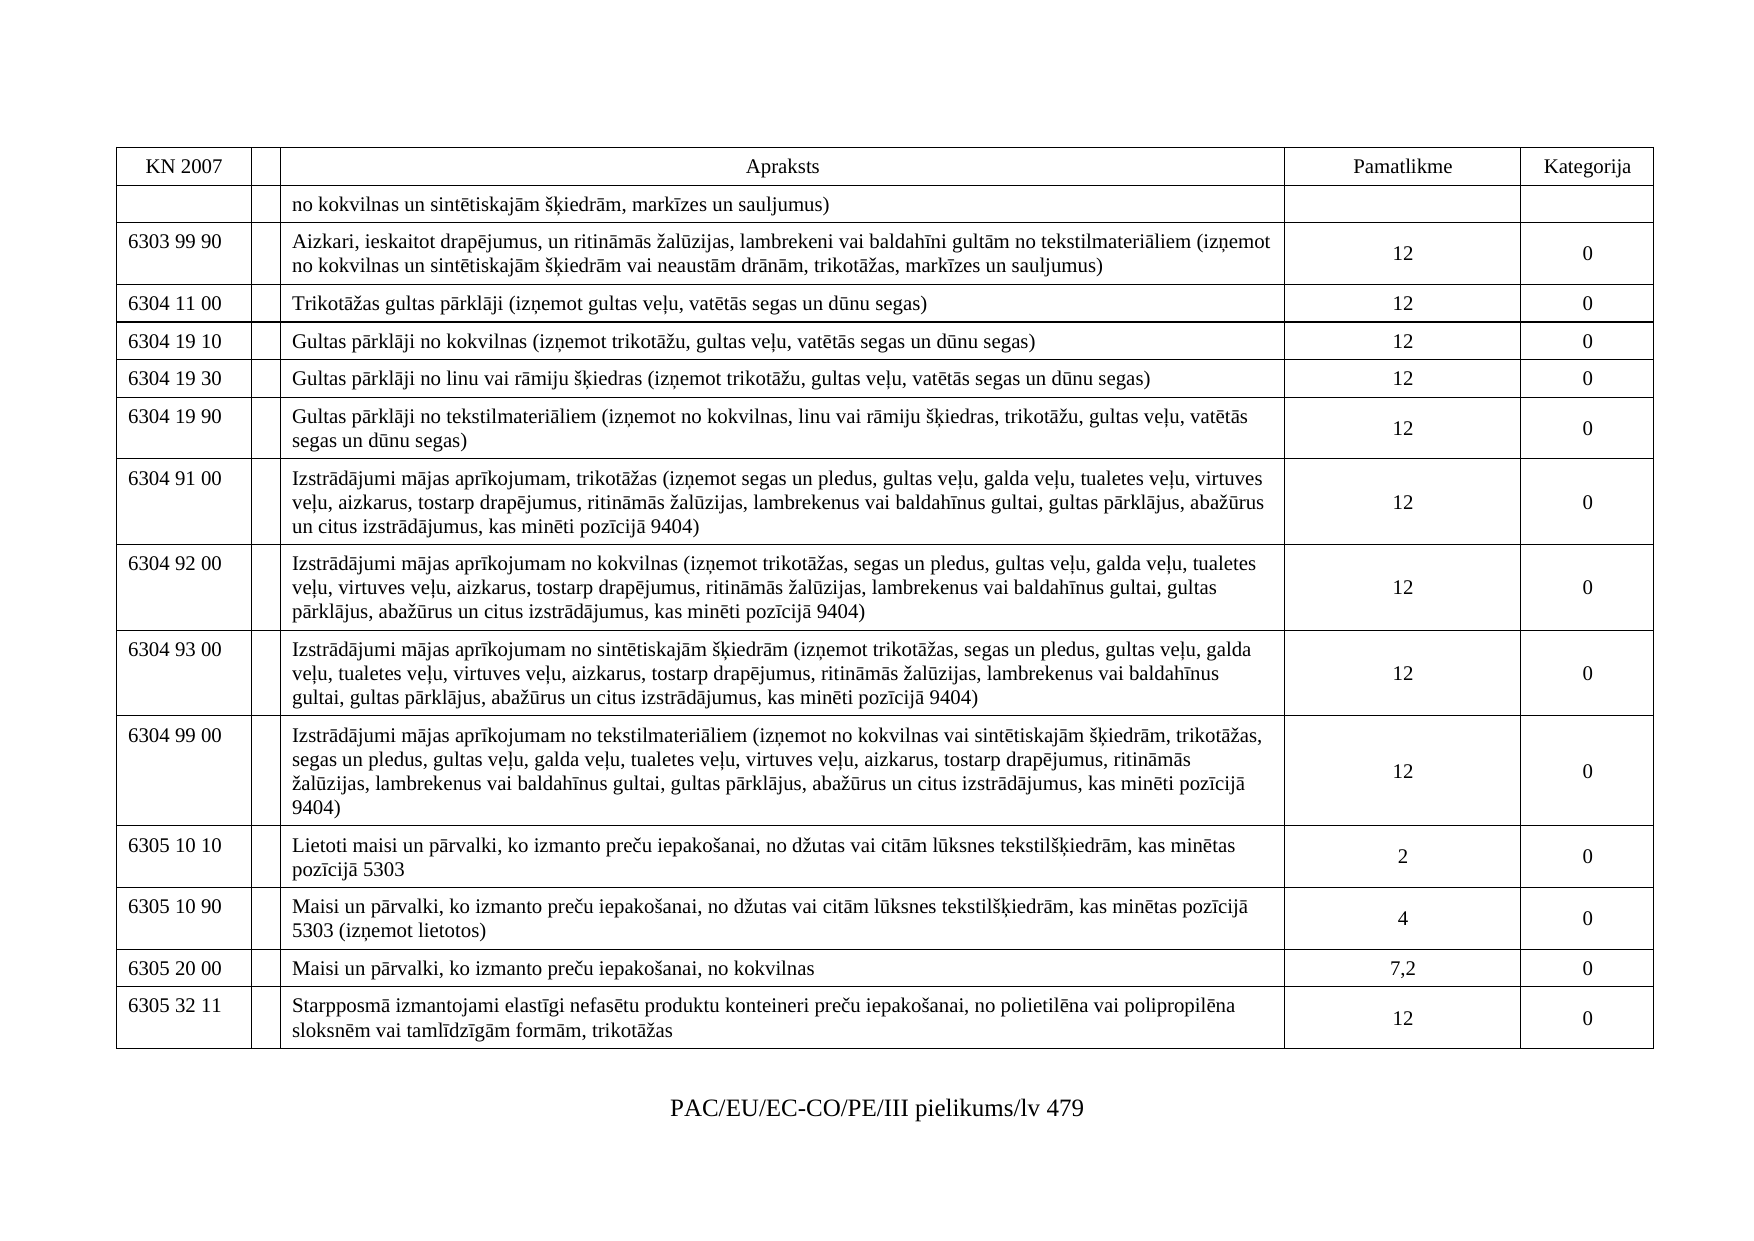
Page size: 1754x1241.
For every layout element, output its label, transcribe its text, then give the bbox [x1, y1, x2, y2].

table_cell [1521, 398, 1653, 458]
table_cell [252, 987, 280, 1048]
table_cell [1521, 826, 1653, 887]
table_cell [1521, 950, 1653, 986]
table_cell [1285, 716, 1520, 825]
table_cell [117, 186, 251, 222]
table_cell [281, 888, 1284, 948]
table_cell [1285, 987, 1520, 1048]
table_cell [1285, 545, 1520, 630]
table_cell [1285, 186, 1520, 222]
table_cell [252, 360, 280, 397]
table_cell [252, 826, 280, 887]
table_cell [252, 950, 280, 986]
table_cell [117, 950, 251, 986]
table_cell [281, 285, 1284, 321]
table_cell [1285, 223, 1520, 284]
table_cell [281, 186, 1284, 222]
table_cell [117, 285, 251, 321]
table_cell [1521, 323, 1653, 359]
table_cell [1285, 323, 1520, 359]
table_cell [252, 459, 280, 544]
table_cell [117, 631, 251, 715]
table_header [252, 148, 280, 184]
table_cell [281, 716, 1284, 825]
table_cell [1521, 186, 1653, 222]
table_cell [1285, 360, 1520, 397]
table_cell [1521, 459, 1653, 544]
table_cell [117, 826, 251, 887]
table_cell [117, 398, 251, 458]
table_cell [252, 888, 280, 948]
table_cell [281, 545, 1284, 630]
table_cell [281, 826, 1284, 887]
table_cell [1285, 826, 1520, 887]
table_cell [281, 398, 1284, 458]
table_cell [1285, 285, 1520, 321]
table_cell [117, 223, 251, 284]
table_header Kategorija [1521, 148, 1653, 184]
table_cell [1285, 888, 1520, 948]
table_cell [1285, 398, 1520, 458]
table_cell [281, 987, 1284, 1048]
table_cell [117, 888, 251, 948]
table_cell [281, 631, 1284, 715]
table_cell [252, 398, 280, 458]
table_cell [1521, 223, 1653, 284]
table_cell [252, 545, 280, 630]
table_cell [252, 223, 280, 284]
table_header Pamatlikme [1285, 148, 1520, 184]
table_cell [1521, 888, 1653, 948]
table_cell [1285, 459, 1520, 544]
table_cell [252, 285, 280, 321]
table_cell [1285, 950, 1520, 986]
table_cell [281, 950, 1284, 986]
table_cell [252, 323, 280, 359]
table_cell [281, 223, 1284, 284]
table_header Apraksts [281, 148, 1284, 184]
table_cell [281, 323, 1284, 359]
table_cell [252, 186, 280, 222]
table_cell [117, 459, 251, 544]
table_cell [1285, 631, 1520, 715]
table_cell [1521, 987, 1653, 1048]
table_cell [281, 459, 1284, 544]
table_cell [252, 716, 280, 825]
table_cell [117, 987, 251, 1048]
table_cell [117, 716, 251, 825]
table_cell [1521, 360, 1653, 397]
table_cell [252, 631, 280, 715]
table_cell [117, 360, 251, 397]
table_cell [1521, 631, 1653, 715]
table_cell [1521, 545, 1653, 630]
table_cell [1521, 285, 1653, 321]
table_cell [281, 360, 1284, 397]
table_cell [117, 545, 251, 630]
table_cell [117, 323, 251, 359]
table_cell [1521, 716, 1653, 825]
table_header KN 2007 [117, 148, 251, 184]
